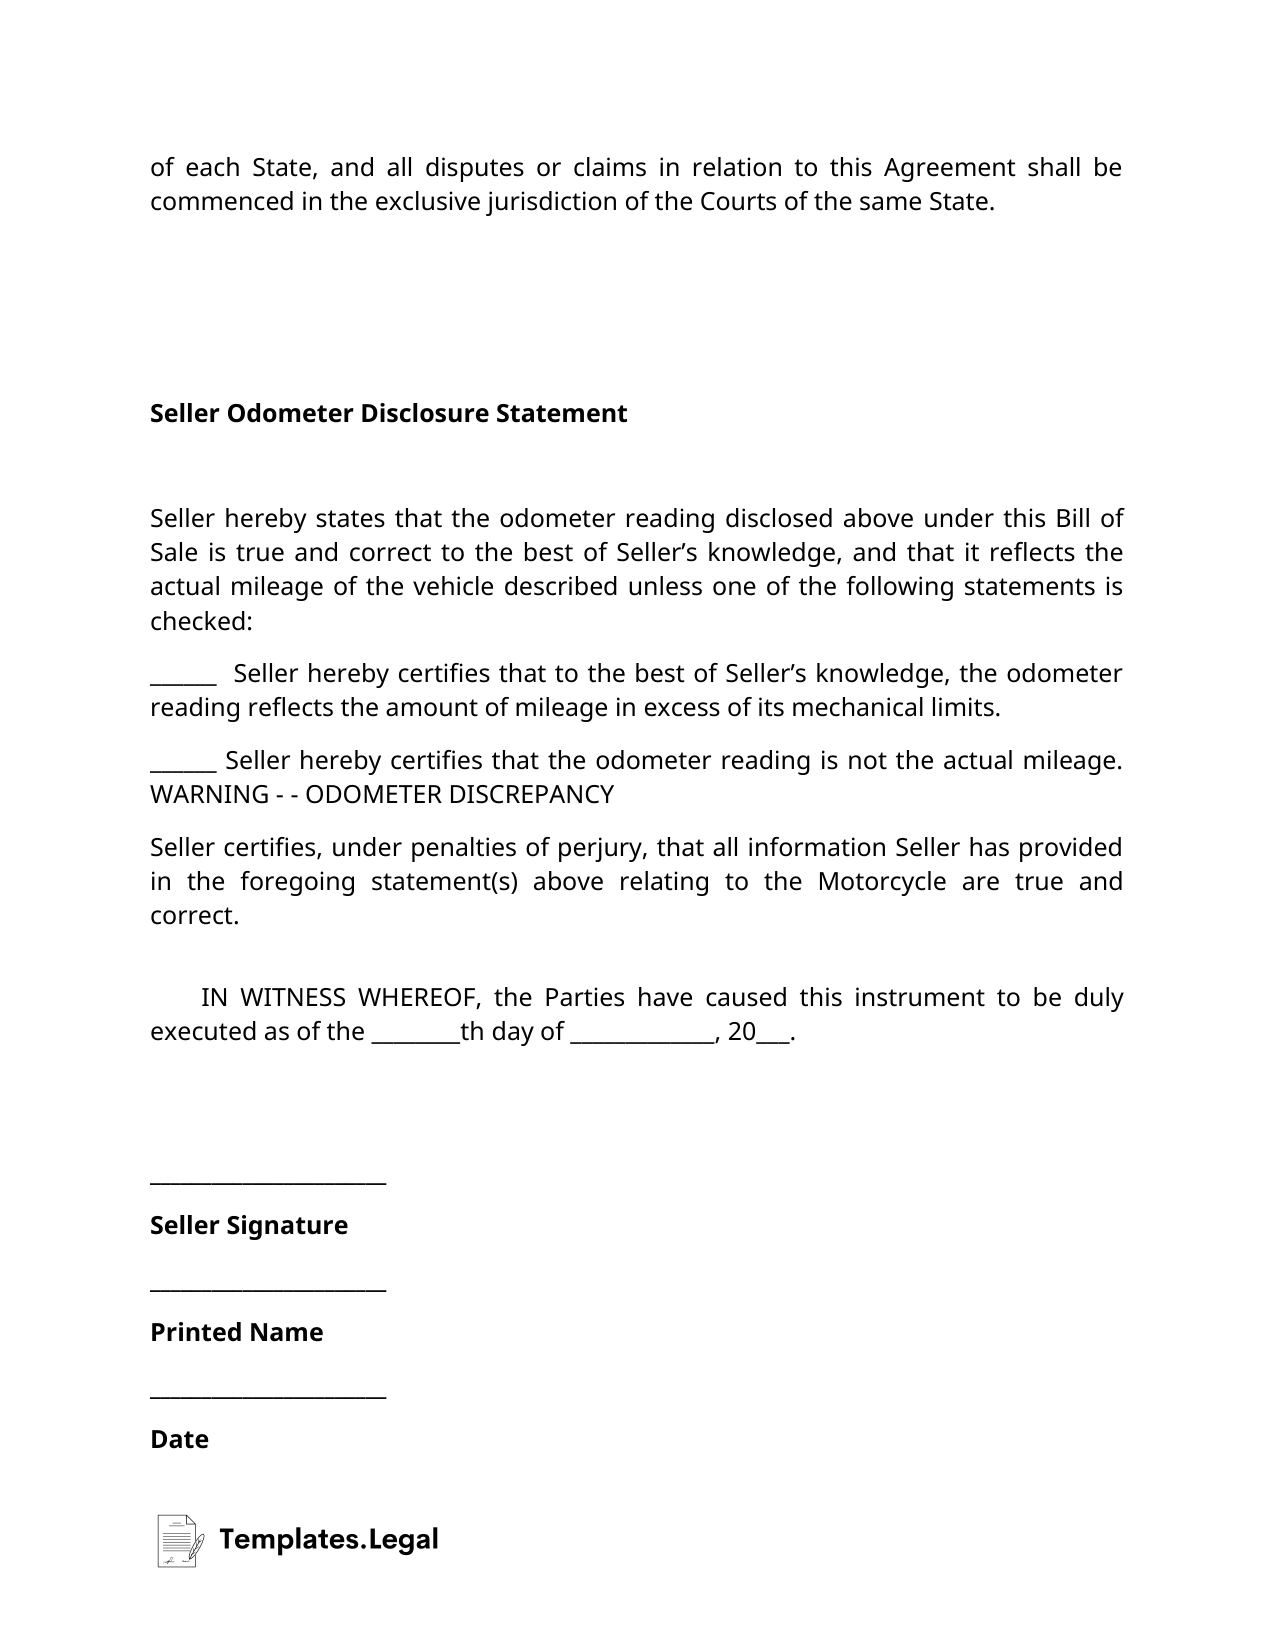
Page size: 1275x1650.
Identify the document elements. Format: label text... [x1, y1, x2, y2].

text IN WITNESS WHEREOF, the Parties have caused this instrument to be duly executed as of the ________th day of _____________, 20___. [150, 979, 1125, 1047]
text Seller certifies, under penalties of perjury, that all information Seller has provided in the foregoing statement(s) above relating to the Motorcycle are true and correct. [150, 830, 1125, 961]
text _______________________ [150, 1154, 1125, 1188]
text Seller Signature [150, 1208, 1125, 1242]
text Seller Odometer Disclosure Statement [150, 395, 1125, 429]
picture [150, 1507, 445, 1575]
text ______ Seller hereby certifies that the odometer reading is not the actual mileage. WARNING - - ODOMETER DISCREPANCY [150, 743, 1125, 811]
text Printed Name [150, 1315, 1125, 1349]
text ______ Seller hereby certifies that to the best of Seller’s knowledge, the odometer reading reflects the amount of mileage in excess of its mechanical limits. [150, 656, 1125, 724]
text _______________________ [150, 1261, 1125, 1295]
text _______________________ [150, 1368, 1125, 1402]
text Seller hereby states that the odometer reading disclosed above under this Bill of Sale is true and correct to the best of Seller’s knowledge, and that it reflects the actual mileage of the vehicle described unless one of the following statements is checked: [150, 501, 1125, 637]
text Date [150, 1422, 1125, 1456]
